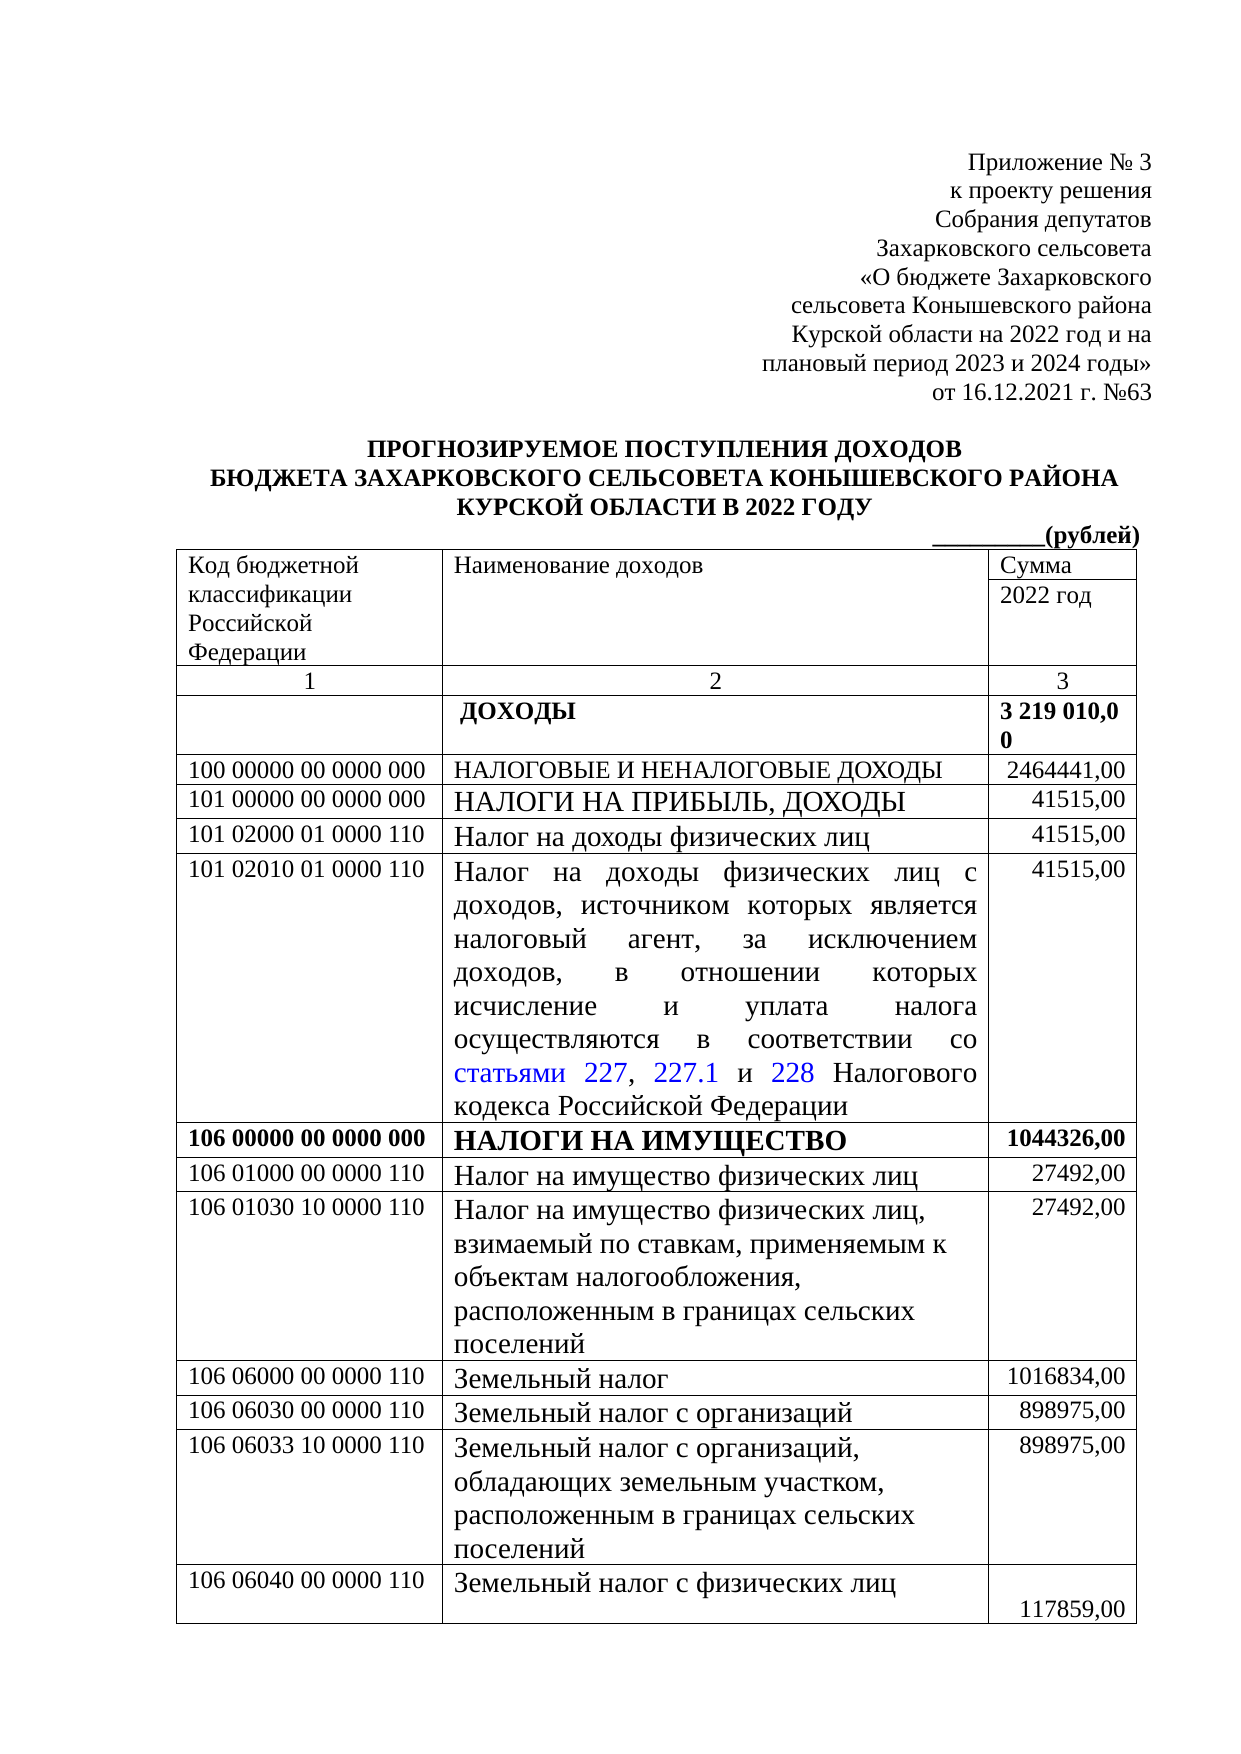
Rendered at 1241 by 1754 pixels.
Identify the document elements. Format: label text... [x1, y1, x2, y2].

table_cell 41515,00 [989, 854, 1136, 1122]
table_cell Налог на имущество физических лиц, взимаемый по ставкам, применяемым к объектам налогообложения, расположенным в границах сельских поселений [443, 1192, 988, 1360]
table_cell 3 219 010,00 [989, 696, 1136, 754]
table_header Код бюджетной классификации Российской Федерации [177, 550, 442, 665]
table_cell Земельный налог [443, 1361, 988, 1394]
table_cell 2 [443, 666, 988, 695]
text Собрания депутатов [177, 204, 1152, 233]
table_cell Земельный налог с организаций [443, 1396, 988, 1429]
table_cell 101 02010 01 0000 110 [177, 854, 442, 1122]
table_cell [177, 696, 442, 754]
table_cell НАЛОГИ НА ИМУЩЕСТВО [443, 1123, 988, 1157]
text сельсовета Конышевского района Курской области на 2022 год и на [177, 291, 1152, 348]
table_cell 106 01030 10 0000 110 [177, 1192, 442, 1360]
table_cell 1016834,00 [989, 1361, 1136, 1394]
table_cell 27492,00 [989, 1192, 1136, 1360]
text ПРОГНОЗИРУЕМОЕ ПОСТУПЛЕНИЯ ДОХОДОВ [177, 434, 1152, 463]
text БЮДЖЕТА ЗАХАРКОВСКОГО СЕЛЬСОВЕТА КОНЫШЕВСКОГО РАЙОНА КУРСКОЙ ОБЛАСТИ В 2022 ГОДУ [177, 463, 1152, 521]
table_cell ДОХОДЫ [443, 696, 988, 754]
table_cell 106 01000 00 0000 110 [177, 1158, 442, 1191]
table_cell 100 00000 00 0000 000 [177, 755, 442, 783]
table_cell 27492,00 [989, 1158, 1136, 1191]
table_cell 106 00000 00 0000 000 [177, 1123, 442, 1157]
table_cell 1044326,00 [989, 1123, 1136, 1157]
table_cell Земельный налог с организаций, обладающих земельным участком, расположенным в границах сельских поселений [443, 1430, 988, 1564]
table_cell 1 [177, 666, 442, 695]
table_cell 2464441,00 [989, 755, 1136, 783]
table_cell 101 02000 01 0000 110 [177, 819, 442, 853]
table_cell Земельный налог с физических лиц [443, 1565, 988, 1623]
table_cell Налог на доходы физических лиц с доходов, источником которых является налоговый агент, за исключением доходов, в отношении которых исчисление и уплата налога осуществляются в соответствии со статьями 227, 227.1 и 228 Налогового кодекса Российской Федерации [443, 854, 988, 1122]
table_cell НАЛОГИ НА ПРИБЫЛЬ, ДОХОДЫ [443, 785, 988, 818]
text «О бюджете Захарковского [177, 262, 1152, 291]
table_cell 41515,00 [989, 785, 1136, 818]
table_cell 898975,00 [989, 1430, 1136, 1564]
table_cell 117859,00 [989, 1565, 1136, 1623]
table_header Сумма [989, 550, 1136, 579]
text Захарковского сельсовета [177, 233, 1152, 262]
table_cell 41515,00 [989, 819, 1136, 853]
table_cell 106 06000 00 0000 110 [177, 1361, 442, 1394]
text Приложение № 3 [693, 147, 1152, 176]
table_cell 101 00000 00 0000 000 [177, 785, 442, 818]
text от 16.12.2021 г. №63 [177, 377, 1152, 406]
table_cell 106 06033 10 0000 110 [177, 1430, 442, 1564]
text _________(рублей) [177, 521, 1152, 549]
table_cell НАЛОГОВЫЕ И НЕНАЛОГОВЫЕ ДОХОДЫ [443, 755, 988, 783]
text плановый период 2023 и 2024 годы» [177, 348, 1152, 377]
table_cell 898975,00 [989, 1396, 1136, 1429]
table_cell 3 [989, 666, 1136, 695]
table_header Наименование доходов [443, 550, 988, 665]
table_cell Налог на доходы физических лиц [443, 819, 988, 853]
table_cell 2022 год [989, 580, 1136, 665]
table_cell Налог на имущество физических лиц [443, 1158, 988, 1191]
table_cell 106 06030 00 0000 110 [177, 1396, 442, 1429]
table_cell 106 06040 00 0000 110 [177, 1565, 442, 1623]
text к проекту решения [177, 176, 1152, 204]
